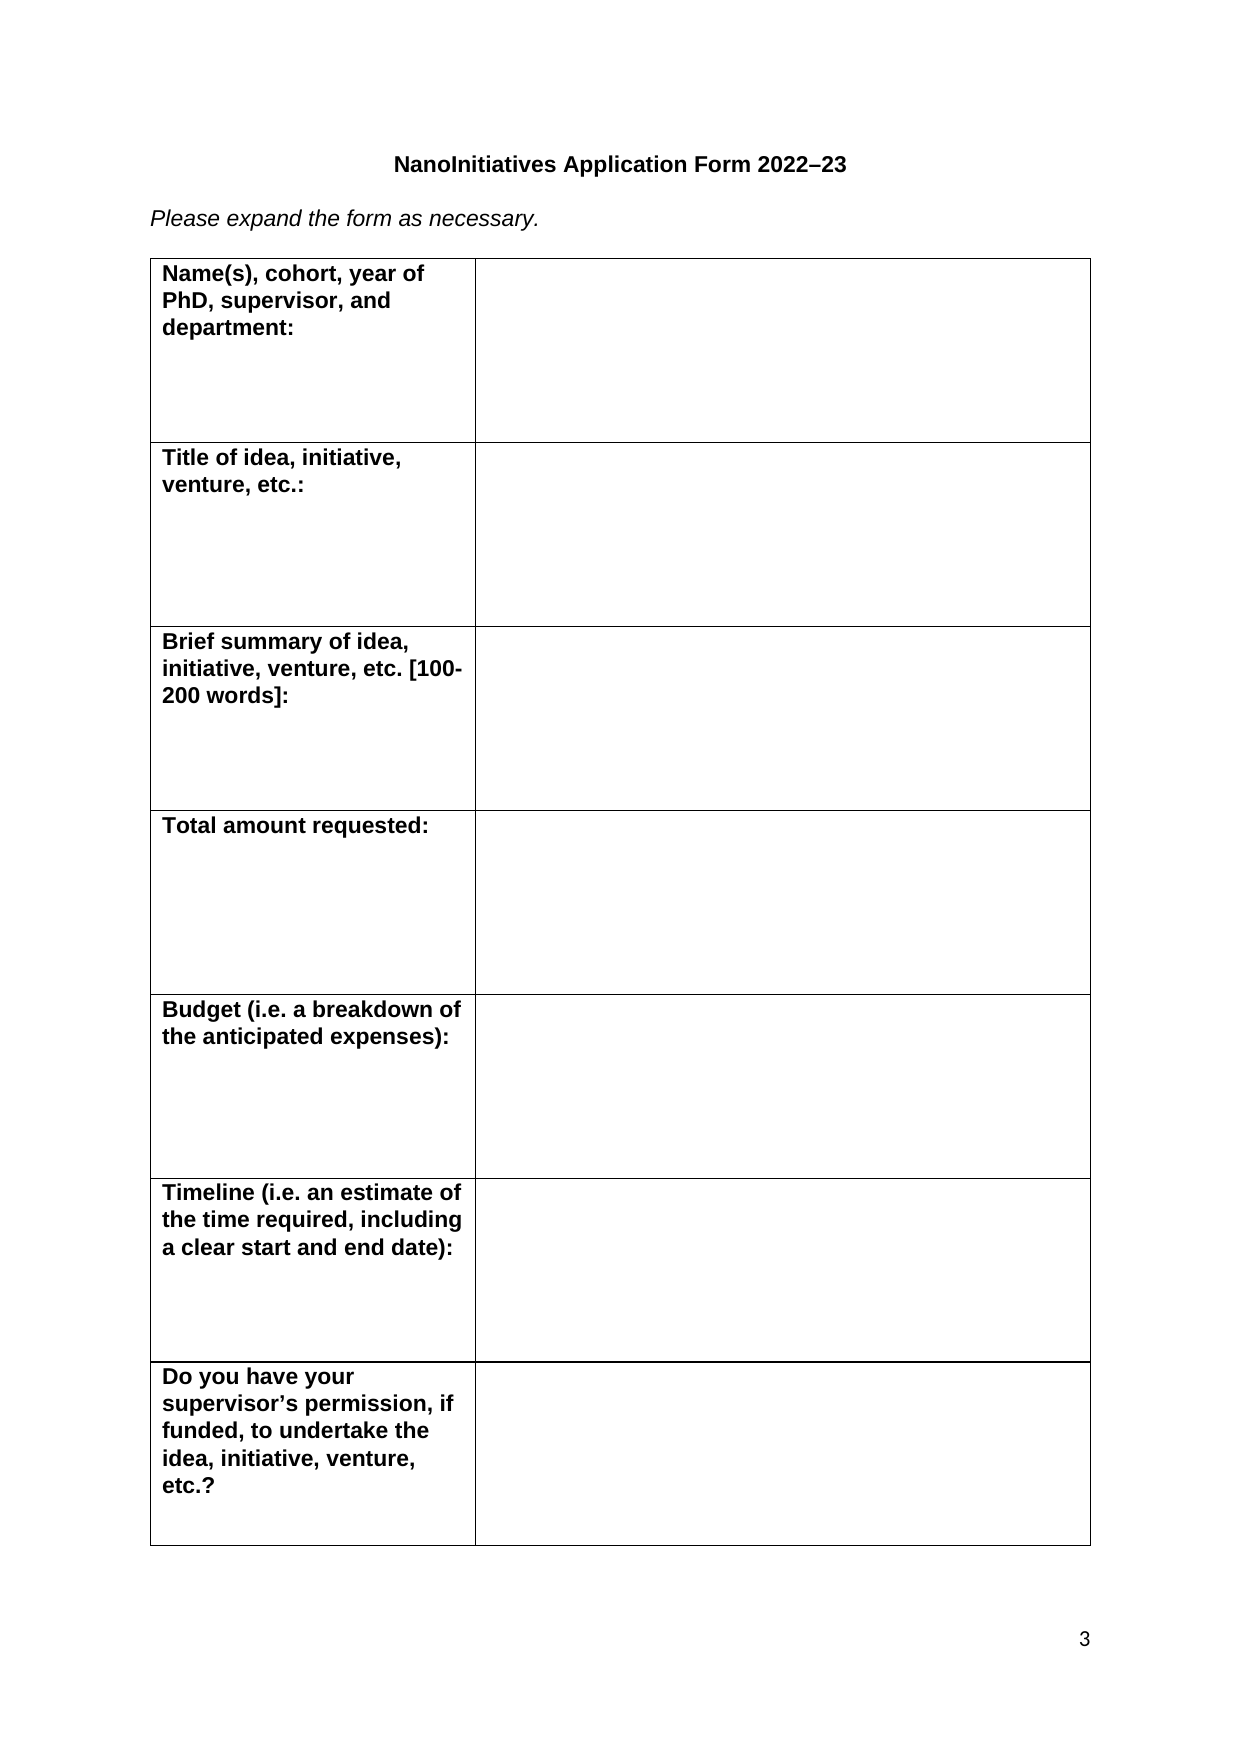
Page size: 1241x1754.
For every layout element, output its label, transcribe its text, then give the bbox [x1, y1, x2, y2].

table_cell [476, 443, 1090, 626]
text Please expand the form as necessary. [150, 204, 1090, 231]
table_header Name(s), cohort, year of PhD, supervisor, and department: [151, 259, 475, 442]
table_header [476, 259, 1090, 442]
table_cell Total amount requested: [151, 811, 475, 994]
table_cell [476, 627, 1090, 810]
table_cell [476, 1363, 1090, 1545]
table_cell [476, 995, 1090, 1178]
table_cell [476, 1179, 1090, 1361]
table_cell Timeline (i.e. an estimate of the time required, including a clear start and end date): [151, 1179, 475, 1361]
table_cell Budget (i.e. a breakdown of the anticipated expenses): [151, 995, 475, 1178]
text NanoInitiatives Application Form 2022–23 [150, 150, 1090, 177]
table_cell Brief summary of idea, initiative, venture, etc. [100-200 words]: [151, 627, 475, 810]
table_cell Title of idea, initiative, venture, etc.: [151, 443, 475, 626]
table_cell [476, 811, 1090, 994]
table_cell Do you have your supervisor’s permission, if funded, to undertake the idea, initiative, venture, etc.? [151, 1363, 475, 1545]
